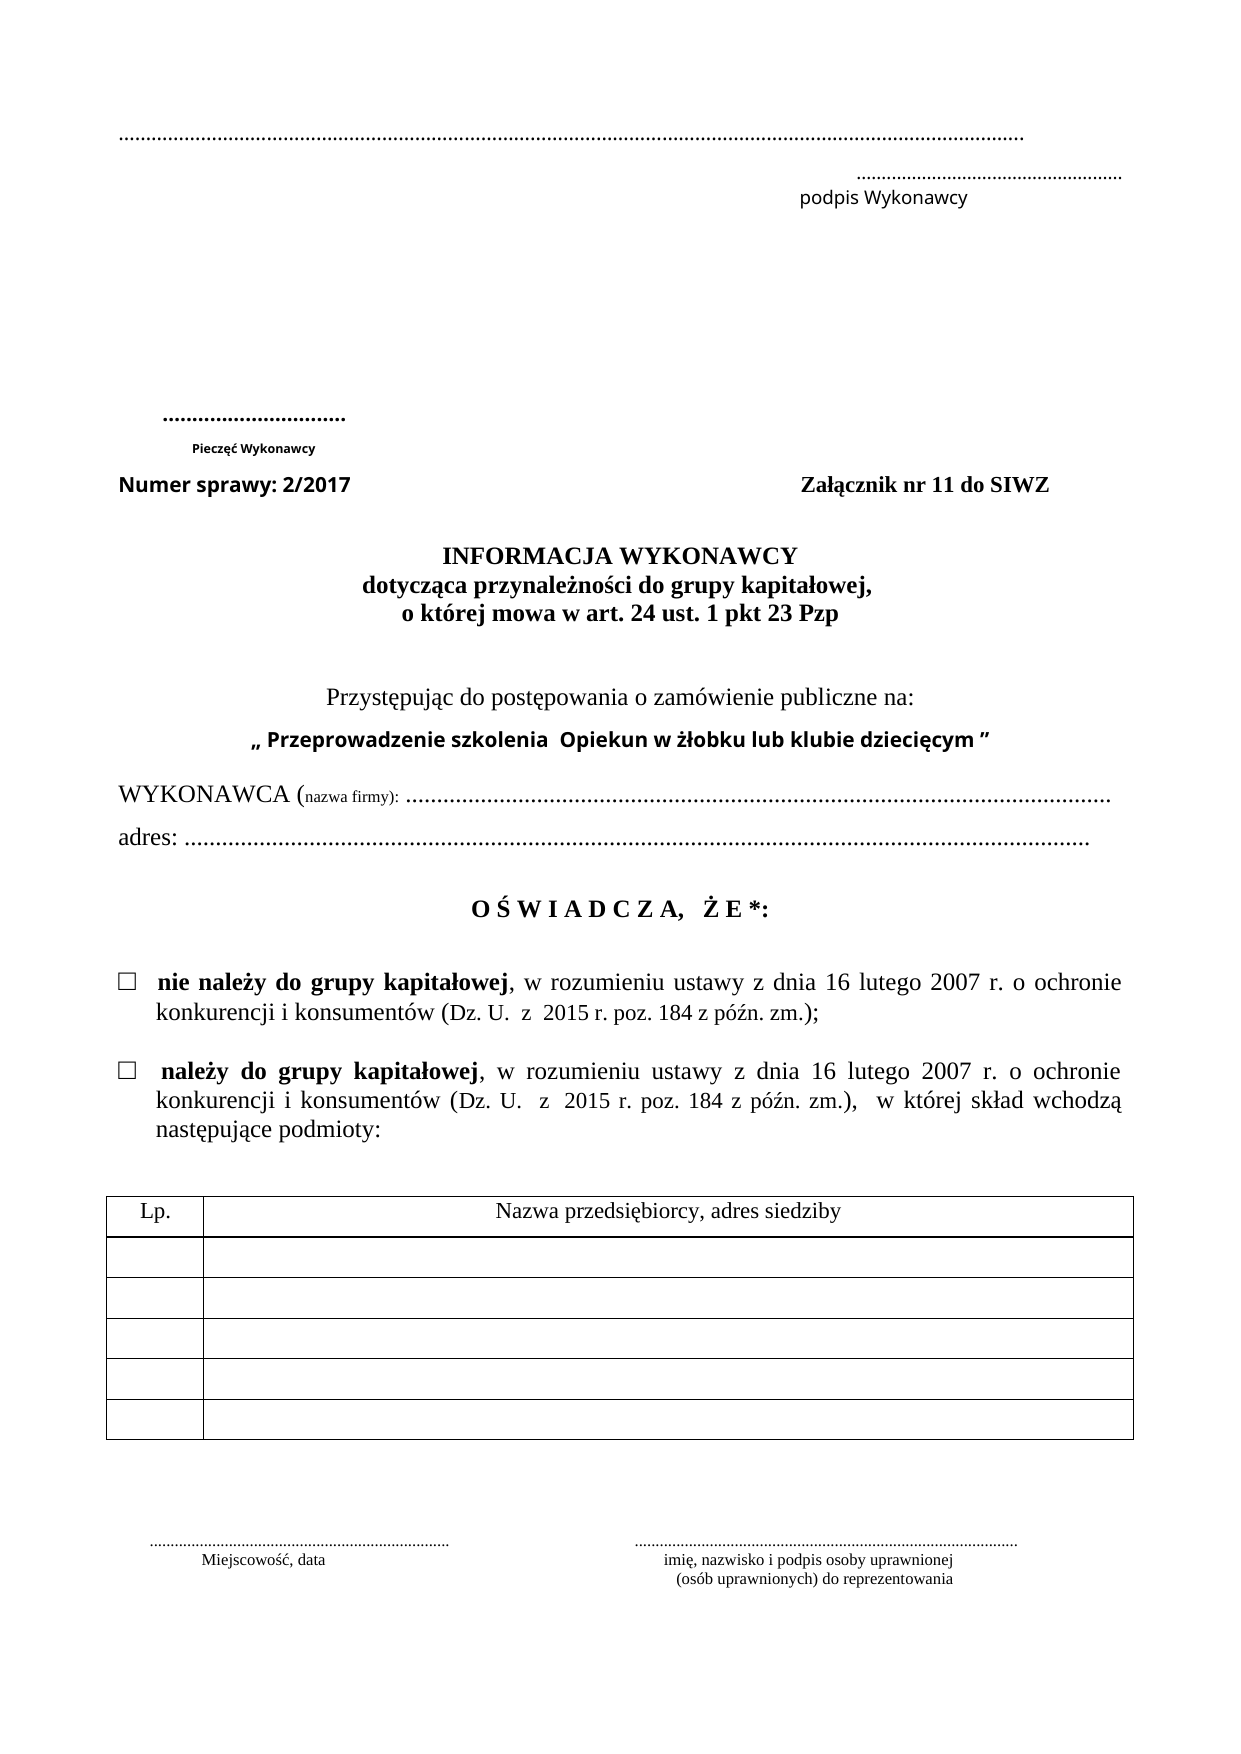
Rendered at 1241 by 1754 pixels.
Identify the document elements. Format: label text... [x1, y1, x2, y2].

table_cell [204, 1319, 1133, 1358]
text ........................................................................ ............................................................................................ [118, 1530, 1122, 1549]
table_cell [107, 1400, 203, 1439]
text WYKONAWCA (nazwa firmy): ................................................................................................................. [118, 779, 1122, 808]
table_cell [204, 1238, 1133, 1277]
text adres: ................................................................................................................................................. [118, 822, 1122, 851]
text ..................................................... [118, 159, 1122, 184]
table_cell [204, 1400, 1133, 1439]
text Pieczęć Wykonawcy [118, 440, 1122, 457]
table_cell [107, 1278, 203, 1317]
text □ nie należy do grupy kapitałowej, w rozumieniu ustawy z dnia 16 lutego 2007 r. o ochronie konkurencji i konsumentów (Dz. U. z 2015 r. poz. 184 z późn. zm.); [118, 963, 1122, 1026]
text (osób uprawnionych) do reprezentowania [634, 1569, 1122, 1588]
text ………………………………………………………………………………………………….…………………………………………….. [118, 118, 1122, 147]
table_cell [107, 1238, 203, 1277]
text O Ś W I A D C Z A, Ż E *: [118, 894, 1122, 923]
table_cell [204, 1359, 1133, 1398]
table_header Nazwa przedsiębiorcy, adres siedziby [204, 1197, 1133, 1236]
text Przystępując do postępowania o zamówienie publiczne na: [118, 682, 1122, 711]
text podpis Wykonawcy [118, 184, 1122, 210]
text Numer sprawy: 2/2017 Załącznik nr 11 do SIWZ [118, 470, 1122, 498]
text INFORMACJA WYKONAWCY [118, 541, 1122, 570]
text □ należy do grupy kapitałowej, w rozumieniu ustawy z dnia 16 lutego 2007 r. o ochronie konkurencji i konsumentów (Dz. U. z 2015 r. poz. 184 z późn. zm.), w której skład wchodzą następujące podmioty: [118, 1052, 1122, 1143]
text Miejscowość, data imię, nazwisko i podpis osoby uprawnionej [118, 1549, 1122, 1569]
table_cell [107, 1359, 203, 1398]
table_cell [204, 1278, 1133, 1317]
table_header Lp. [107, 1197, 203, 1236]
table_cell [107, 1319, 203, 1358]
text …..…………………….. [118, 399, 1122, 428]
text dotycząca przynależności do grupy kapitałowej, o której mowa w art. 24 ust. 1 pkt 23 Pzp [118, 570, 1122, 627]
text „ Przeprowadzenie szkolenia Opiekun w żłobku lub klubie dziecięcym ” [118, 726, 1122, 754]
